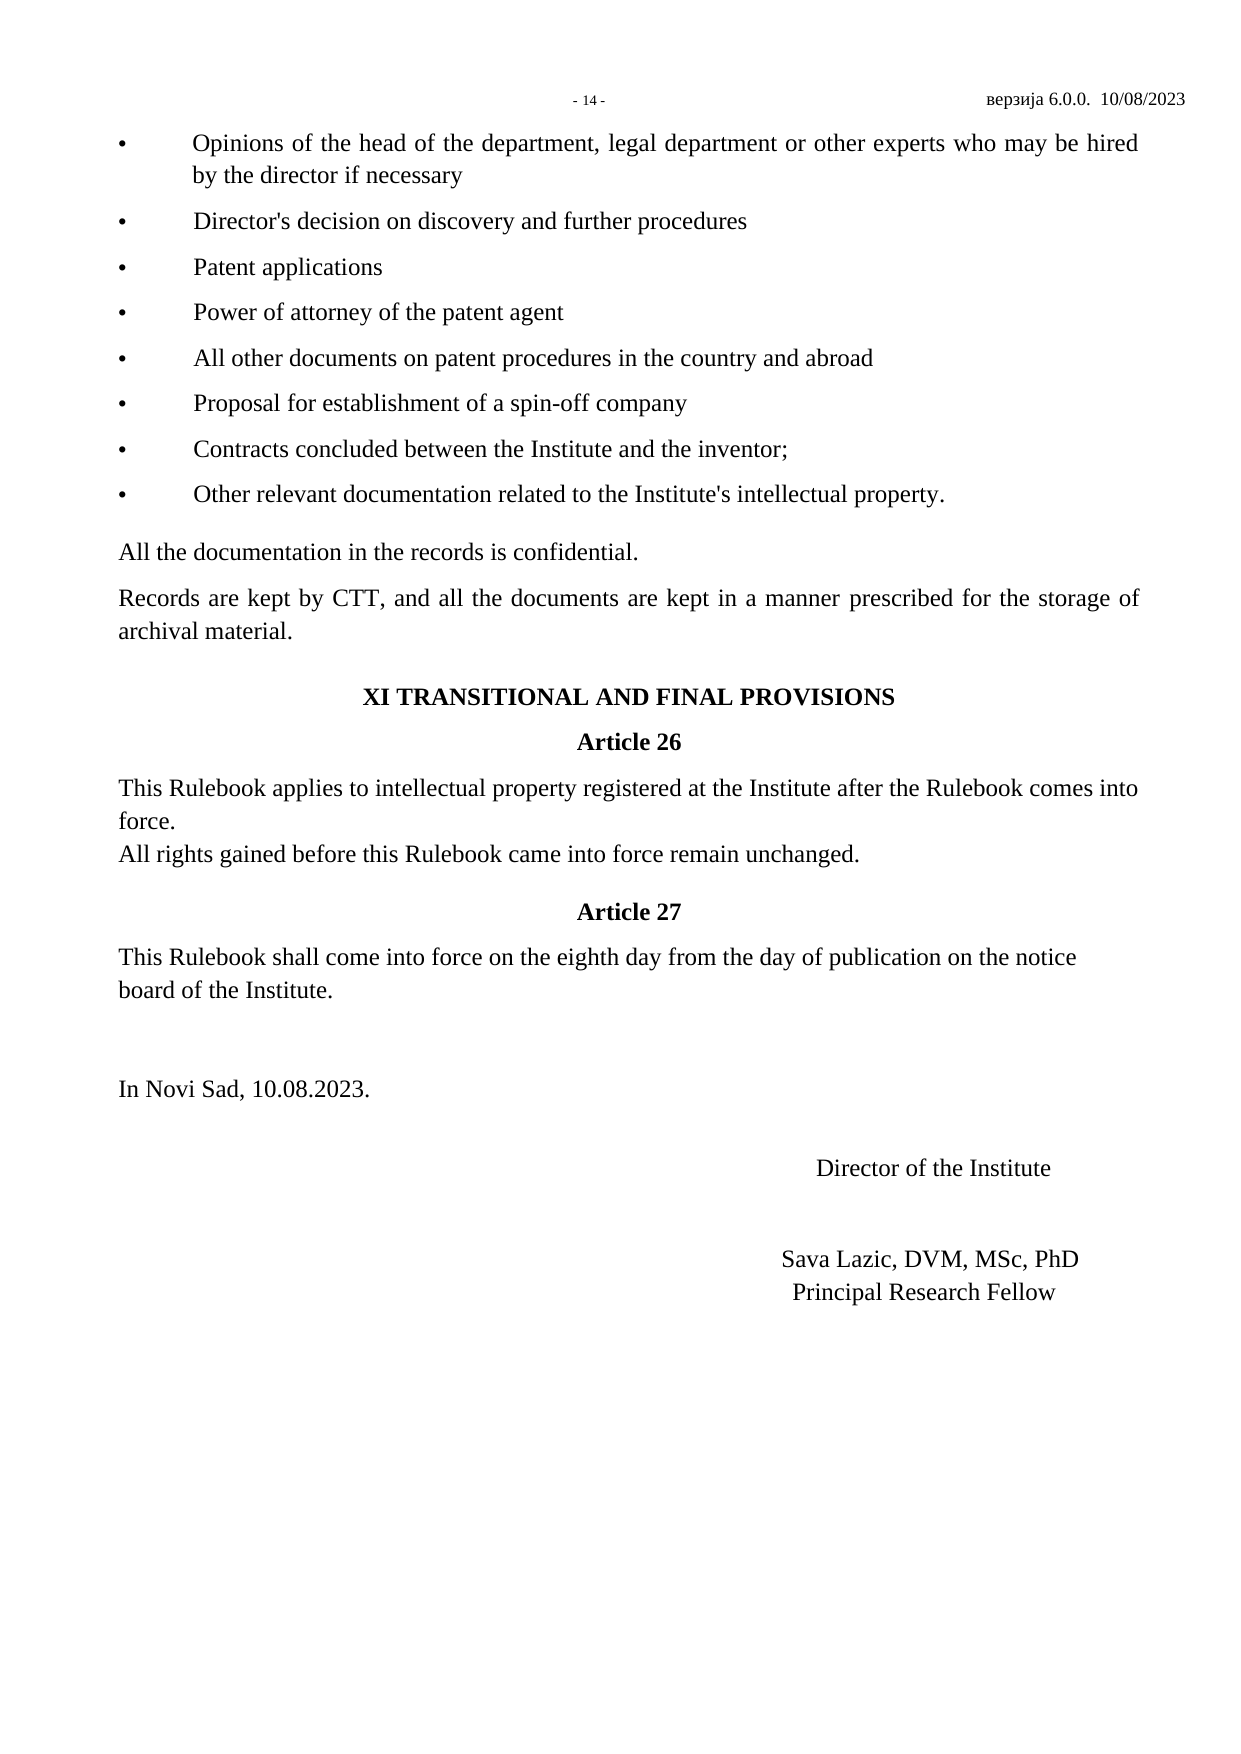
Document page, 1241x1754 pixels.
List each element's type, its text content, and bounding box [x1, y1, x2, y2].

list Contracts concluded between the Institute and the inventor; [118, 434, 1140, 462]
list Power of attorney of the patent agent [118, 297, 1140, 326]
text This Rulebook shall come into force on the eighth day from the day of publication on the notice board of the Institute. [118, 942, 1140, 1004]
text All rights gained before this Rulebook came into force remain unchanged. [118, 839, 1140, 868]
text In Novi Sad, 10.08.2023. [118, 1074, 1140, 1103]
text Article 27 [118, 897, 1140, 926]
list Opinions of the head of the department, legal department or other experts who may be hired by the director if necessary [118, 128, 1140, 189]
list Proposal for establishment of a spin-off company [118, 388, 1140, 417]
list All other documents on patent procedures in the country and abroad [118, 343, 1140, 371]
text Records are kept by CTT, and all the documents are kept in a manner prescribed for the storage of archival material. [118, 583, 1140, 644]
text Principal Research Fellow [634, 1277, 1140, 1306]
text All the documentation in the records is confidential. [118, 537, 1140, 566]
text Director of the Institute [634, 1153, 1140, 1182]
text XI TRANSITIONAL AND FINAL PROVISIONS [118, 682, 1140, 711]
list Other relevant documentation related to the Institute's intellectual property. [118, 479, 1140, 508]
text Sava Lazic, DVM, MSc, PhD [634, 1244, 1140, 1273]
text Article 26 [118, 727, 1140, 756]
list Patent applications [118, 252, 1140, 280]
list Director's decision on discovery and further procedures [118, 206, 1140, 235]
text This Rulebook applies to intellectual property registered at the Institute after the Rulebook comes into force. [118, 773, 1140, 835]
